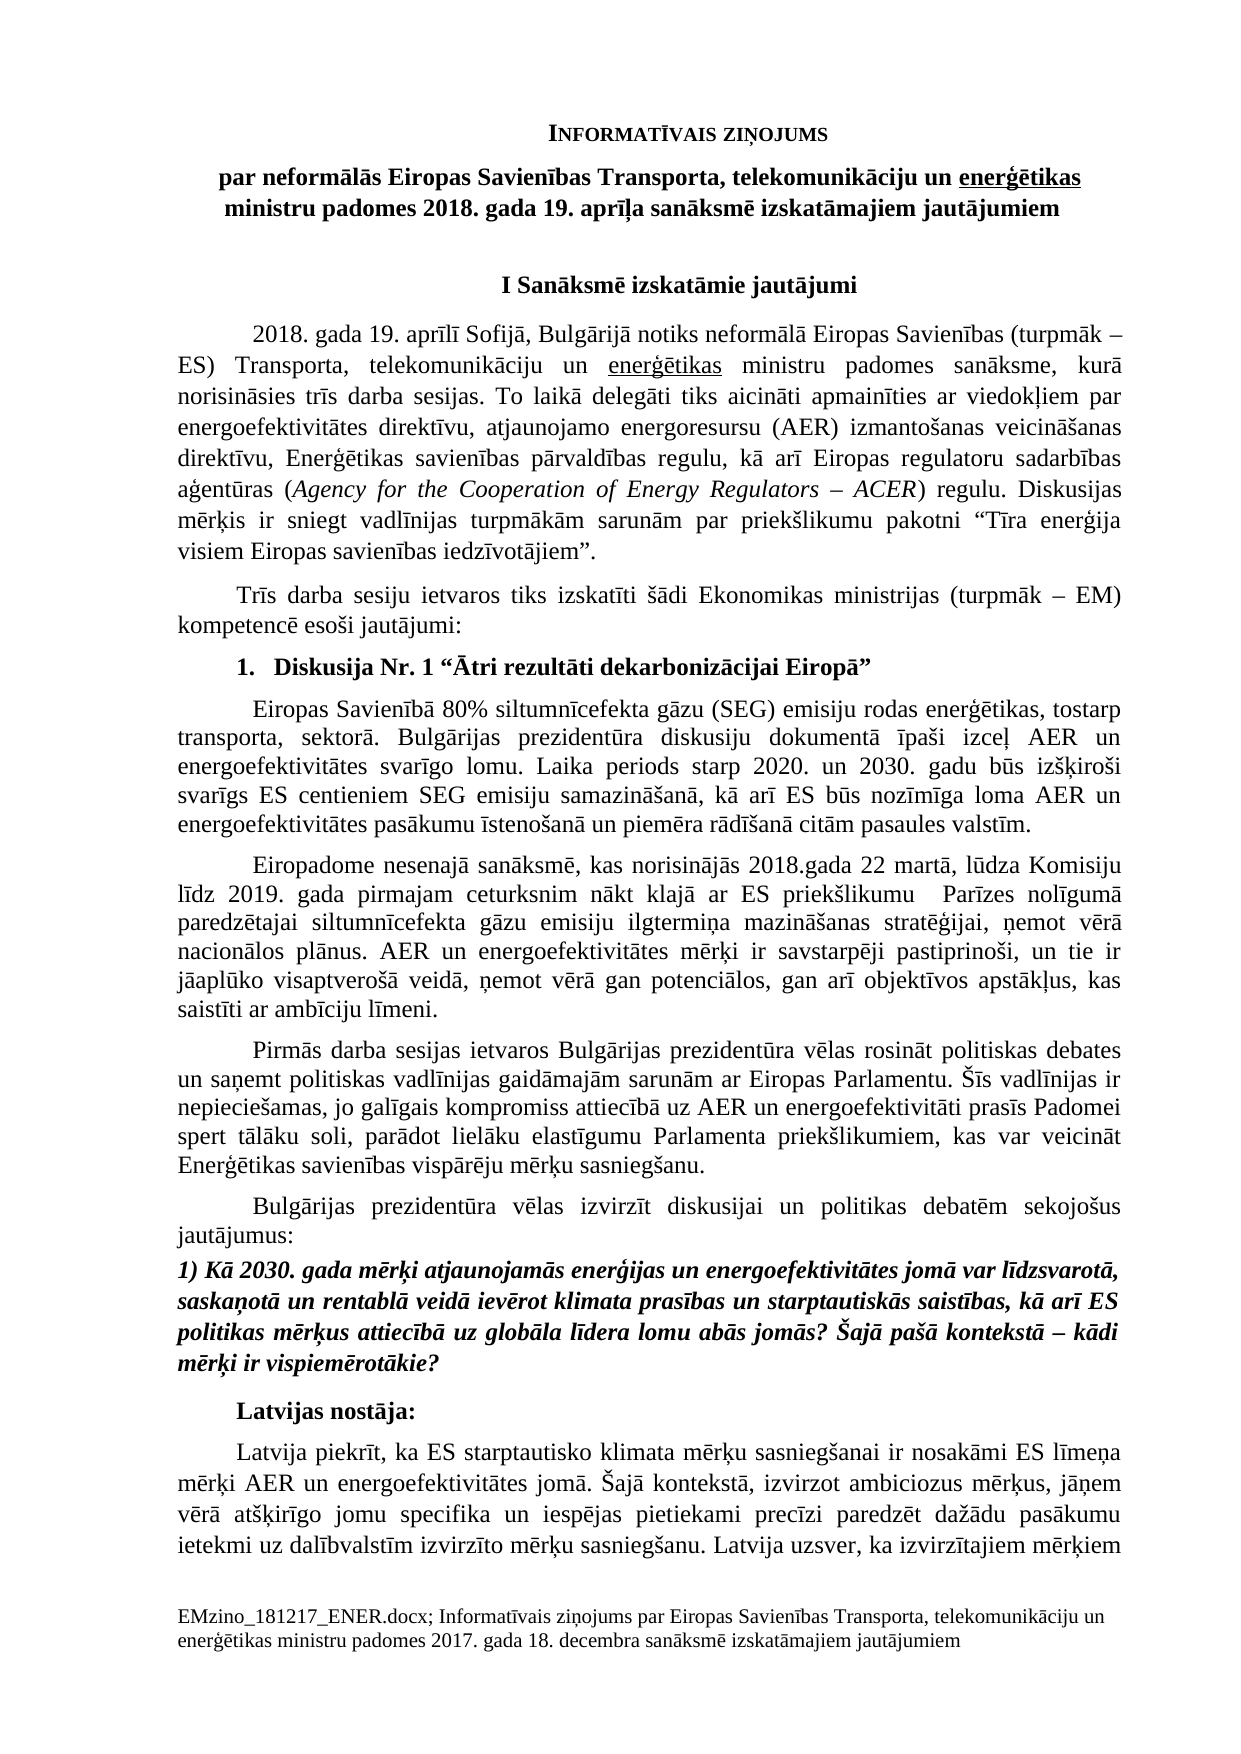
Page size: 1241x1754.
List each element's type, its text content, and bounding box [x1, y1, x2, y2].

text Eiropas Savienībā 80% siltumnīcefekta gāzu (SEG) emisiju rodas enerģētikas, tostarp transporta, sektorā. Bulgārijas prezidentūra diskusiju dokumentā īpaši izceļ AER un energoefektivitātes svarīgo lomu. Laika periods starp 2020. un 2030. gadu būs izšķiroši svarīgs ES centieniem SEG emisiju samazināšanā, kā arī ES būs nozīmīga loma AER un energoefektivitātes pasākumu īstenošanā un piemēra rādīšanā citām pasaules valstīm. [177, 694, 1122, 837]
list Diskusija Nr. 1 “Ātri rezultāti dekarbonizācijai Eiropā” [236, 652, 1122, 681]
text Eiropadome nesenajā sanāksmē, kas norisinājās 2018.gada 22 martā, lūdza Komisiju līdz 2019. gada pirmajam ceturksnim nākt klajā ar ES priekšlikumu Parīzes nolīgumā paredzētajai siltumnīcefekta gāzu emisiju ilgtermiņa mazināšanas stratēģijai, ņemot vērā nacionālos plānus. AER un energoefektivitātes mērķi ir savstarpēji pastiprinoši, un tie ir jāaplūko visaptverošā veidā, ņemot vērā gan potenciālos, gan arī objektīvos apstākļus, kas saistīti ar ambīciju līmeni. [177, 850, 1122, 1022]
subtitle Bulgārijas prezidentūra vēlas izvirzīt diskusijai un politikas debatēm sekojošus jautājumus: [177, 1191, 1122, 1249]
text Trīs darba sesiju ietvaros tiks izskatīti šādi Ekonomikas ministrijas (turpmāk – EM) kompetencē esoši jautājumi: [177, 580, 1122, 638]
text I Sanāksmē izskatāmie jautājumi [177, 271, 1122, 299]
text Informatīvais ziņojums [177, 118, 1122, 147]
text par neformālās Eiropas Savienības Transporta, telekomunikāciju un enerģētikas [177, 162, 1122, 190]
text Pirmās darba sesijas ietvaros Bulgārijas prezidentūra vēlas rosināt politiskas debates un saņemt politiskas vadlīnijas gaidāmajām sarunām ar Eiropas Parlamentu. Šīs vadlīnijas ir nepieciešamas, jo galīgais kompromiss attiecībā uz AER un energoefektivitāti prasīs Padomei spert tālāku soli, parādot lielāku elastīgumu Parlamenta priekšlikumiem, kas var veicināt Enerģētikas savienības vispārēju mērķu sasniegšanu. [177, 1035, 1122, 1179]
text Latvijas nostāja: [177, 1396, 1122, 1424]
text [177, 1437, 1122, 1559]
text 2018. gada 19. aprīlī Sofijā, Bulgārijā notiks neformālā Eiropas Savienības (turpmāk – ES) Transporta, telekomunikāciju un enerģētikas ministru padomes sanāksme, kurā norisināsies trīs darba sesijas. To laikā delegāti tiks aicināti apmainīties ar viedokļiem par energoefektivitātes direktīvu, atjaunojamo energoresursu (AER) izmantošanas veicināšanas direktīvu, Enerģētikas savienības pārvaldības regulu, kā arī Eiropas regulatoru sadarbības aģentūras (Agency for the Cooperation of Energy Regulators – ACER) regulu. Diskusijas mērķis ir sniegt vadlīnijas turpmākām sarunām par priekšlikumu pakotni “Tīra enerģija visiem Eiropas savienības iedzīvotājiem”. [177, 319, 1122, 565]
text 1) Kā 2030. gada mērķi atjaunojamās enerģijas un energoefektivitātes jomā var līdzsvarotā, saskaņotā un rentablā veidā ievērot klimata prasības un starptautiskās saistības, kā arī ES politikas mērķus attiecībā uz globāla līdera lomu abās jomās? Šajā pašā kontekstā – kādi mērķi ir vispiemērotākie? [177, 1255, 1122, 1377]
text ministru padomes 2018. gada 19. aprīļa sanāksmē izskatāmajiem jautājumiem [162, 193, 1122, 221]
